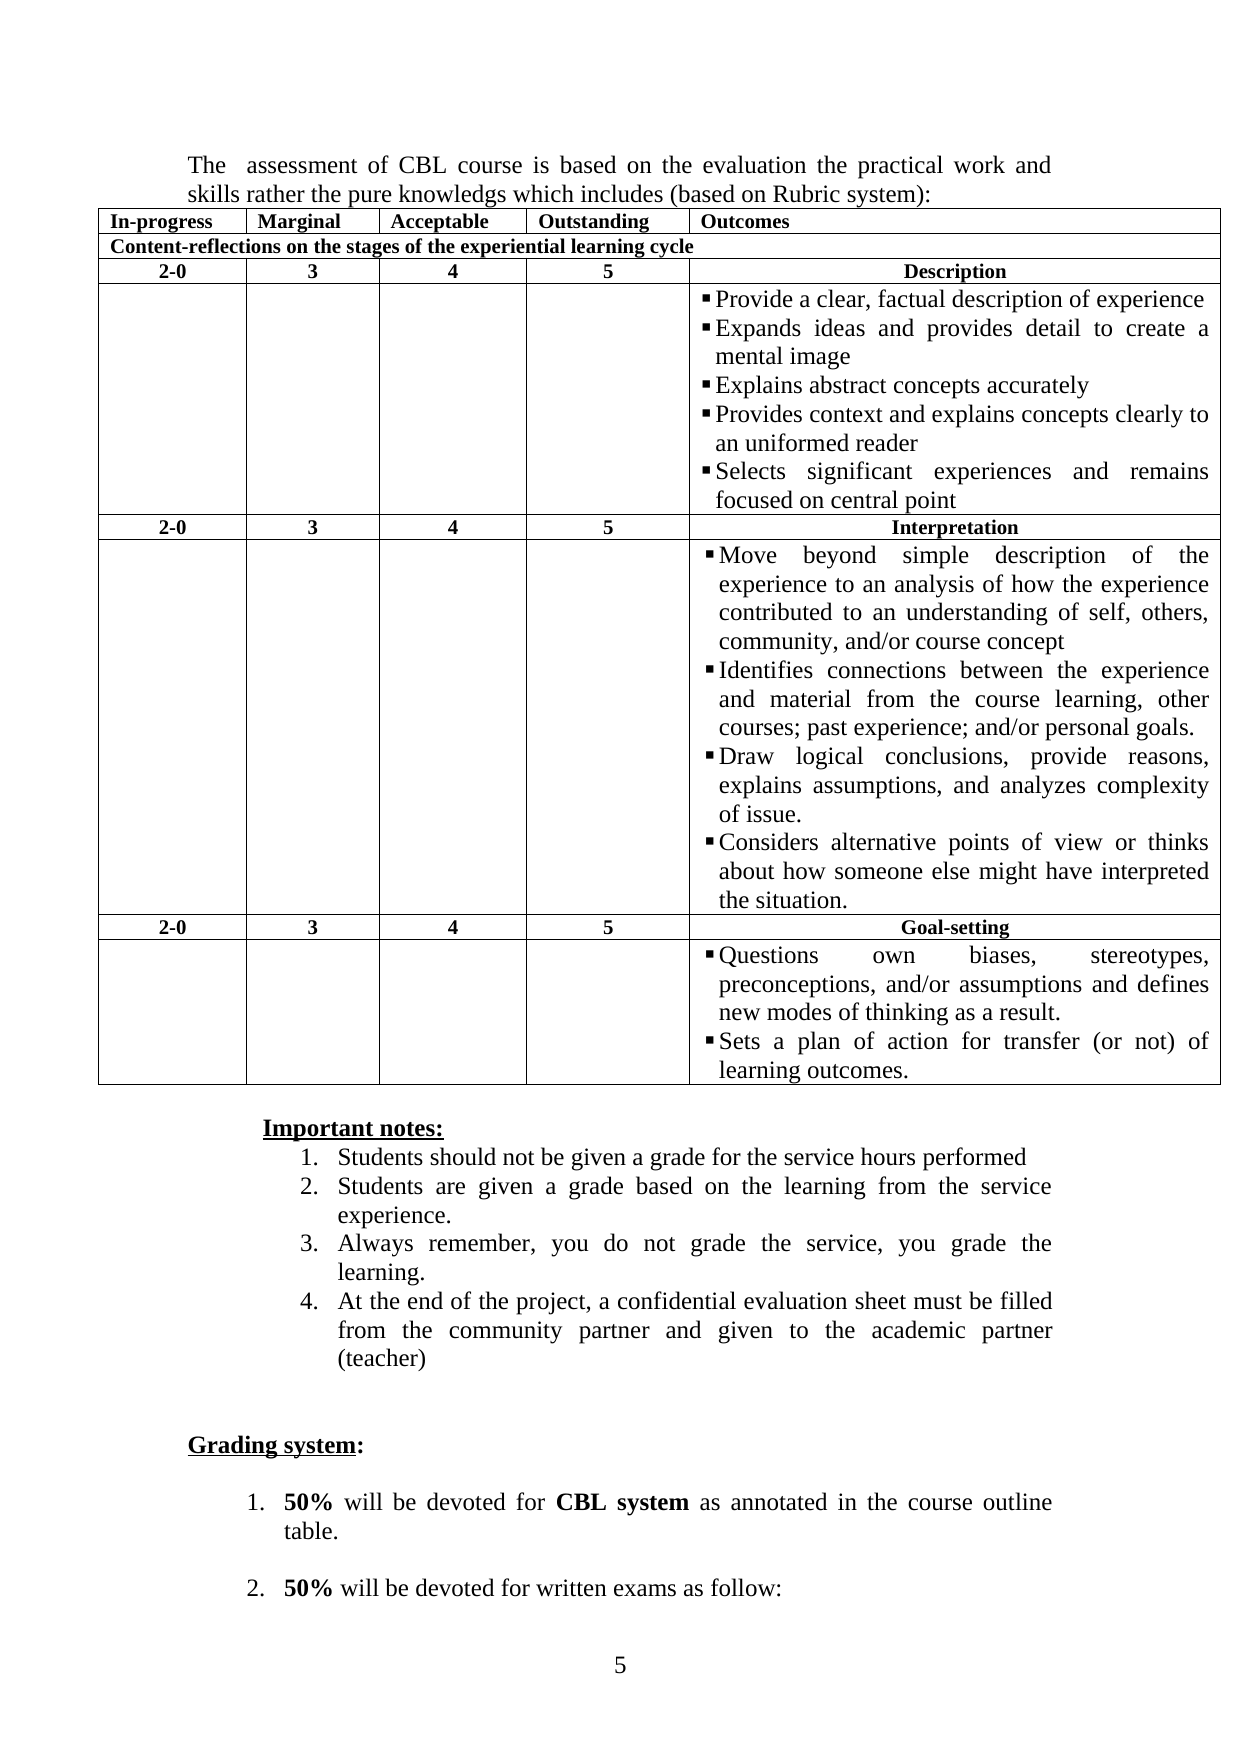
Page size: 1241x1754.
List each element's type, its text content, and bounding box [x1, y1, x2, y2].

table_cell [99, 940, 246, 1084]
table_cell [527, 284, 689, 514]
table_cell [247, 284, 379, 514]
table_header Acceptable [380, 209, 526, 233]
table_cell 4 [380, 515, 526, 539]
table_cell [247, 540, 379, 914]
table_cell Move beyond simple description of the experience to an analysis of how the experience contributed to an understanding of self, others, community, and/or course concept Identifies connections between the experience and material from the course learning, other courses; past experience; and/or personal goals. Draw logical conclusions, provide reasons, explains assumptions, and analyzes complexity of issue. Considers alternative points of view or thinks about how someone else might have interpreted the situation. [690, 540, 1220, 914]
table_cell 2-0 [99, 915, 246, 939]
table_cell [380, 940, 526, 1084]
list 50% will be devoted for written exams as follow: [246, 1573, 1053, 1602]
table_cell 2-0 [99, 515, 246, 539]
table_header Marginal [247, 209, 379, 233]
table_cell Content-reflections on the stages of the experiential learning cycle [99, 234, 1220, 258]
table_cell 4 [380, 915, 526, 939]
list Students are given a grade based on the learning from the service experience. [300, 1171, 1053, 1228]
table_cell 2-0 [99, 259, 246, 283]
table_cell 5 [527, 515, 689, 539]
list Students should not be given a grade for the service hours performed [300, 1142, 1053, 1171]
text Grading system: [187, 1430, 1053, 1458]
table_header Outcomes [690, 209, 1220, 233]
table_cell Provide a clear, factual description of experience Expands ideas and provides detail to create a mental image Explains abstract concepts accurately Provides context and explains concepts clearly to an uniformed reader Selects significant experiences and remains focused on central point [690, 284, 1220, 514]
table_cell 3 [247, 915, 379, 939]
table_header In-progress [99, 209, 246, 233]
table_cell [99, 284, 246, 514]
list At the end of the project, a confidential evaluation sheet must be filled from the community partner and given to the academic partner (teacher) [300, 1286, 1053, 1372]
table_cell 4 [380, 259, 526, 283]
table_cell [99, 540, 246, 914]
table_header Outstanding [527, 209, 689, 233]
table_cell Interpretation [690, 515, 1220, 539]
table_cell Questions own biases, stereotypes, preconceptions, and/or assumptions and defines new modes of thinking as a result. Sets a plan of action for transfer (or not) of learning outcomes. [690, 940, 1220, 1084]
table_cell 5 [527, 915, 689, 939]
table_cell [380, 284, 526, 514]
list Always remember, you do not grade the service, you grade the learning. [300, 1228, 1053, 1286]
table_cell [247, 940, 379, 1084]
table_cell [527, 540, 689, 914]
table_cell 5 [527, 259, 689, 283]
table_cell [380, 540, 526, 914]
text The assessment of CBL course is based on the evaluation the practical work and skills rather the pure knowledgs which includes (based on Rubric system): [187, 150, 1053, 207]
table_cell 3 [247, 259, 379, 283]
list 50% will be devoted for CBL system as annotated in the course outline table. [246, 1487, 1053, 1545]
table_cell [527, 940, 689, 1084]
table_cell Description [690, 259, 1220, 283]
list Important notes: [262, 1113, 1053, 1142]
table_cell 3 [247, 515, 379, 539]
table_cell Goal-setting [690, 915, 1220, 939]
